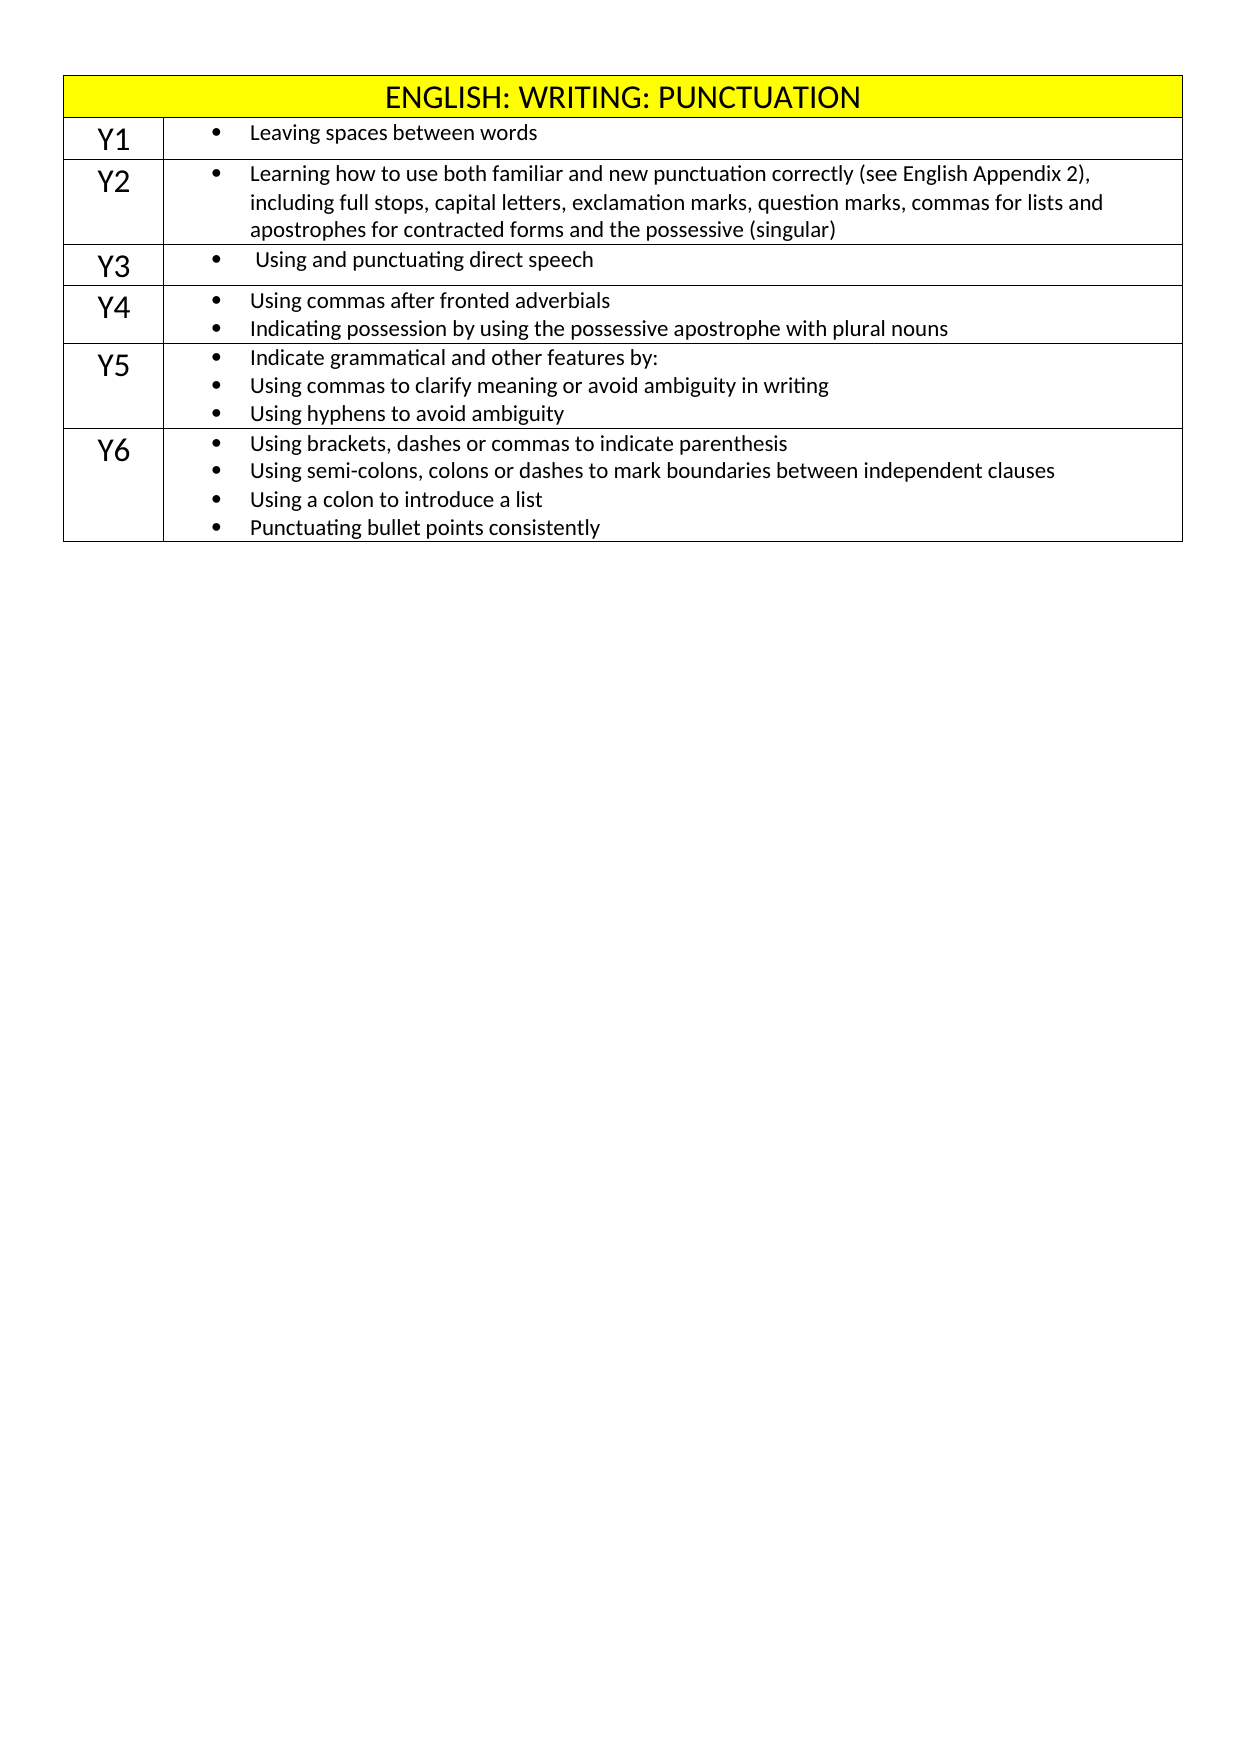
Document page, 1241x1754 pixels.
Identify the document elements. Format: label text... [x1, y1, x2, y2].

table_cell Y5 [64, 344, 163, 428]
table_cell Using and punctuating direct speech [164, 245, 1182, 285]
table_cell Y4 [64, 286, 163, 342]
table_cell Y1 [64, 118, 163, 158]
table_cell Indicate grammatical and other features by: Using commas to clarify meaning or avoid ambiguity in writing Using hyphens to avoid ambiguity [164, 344, 1182, 428]
table_cell Leaving spaces between words [164, 118, 1182, 158]
table_cell Using commas after fronted adverbials Indicating possession by using the possessive apostrophe with plural nouns [164, 286, 1182, 342]
table_cell Y6 [64, 429, 163, 541]
table_cell Learning how to use both familiar and new punctuation correctly (see English Appendix 2), including full stops, capital letters, exclamation marks, question marks, commas for lists and apostrophes for contracted forms and the possessive (singular) [164, 160, 1182, 244]
table_cell Y2 [64, 160, 163, 244]
table_header ENGLISH: WRITING: PUNCTUATION [64, 76, 1182, 117]
table_cell Using brackets, dashes or commas to indicate parenthesis Using semi-colons, colons or dashes to mark boundaries between independent clauses Using a colon to introduce a list Punctuating bullet points consistently [164, 429, 1182, 541]
table_cell Y3 [64, 245, 163, 285]
